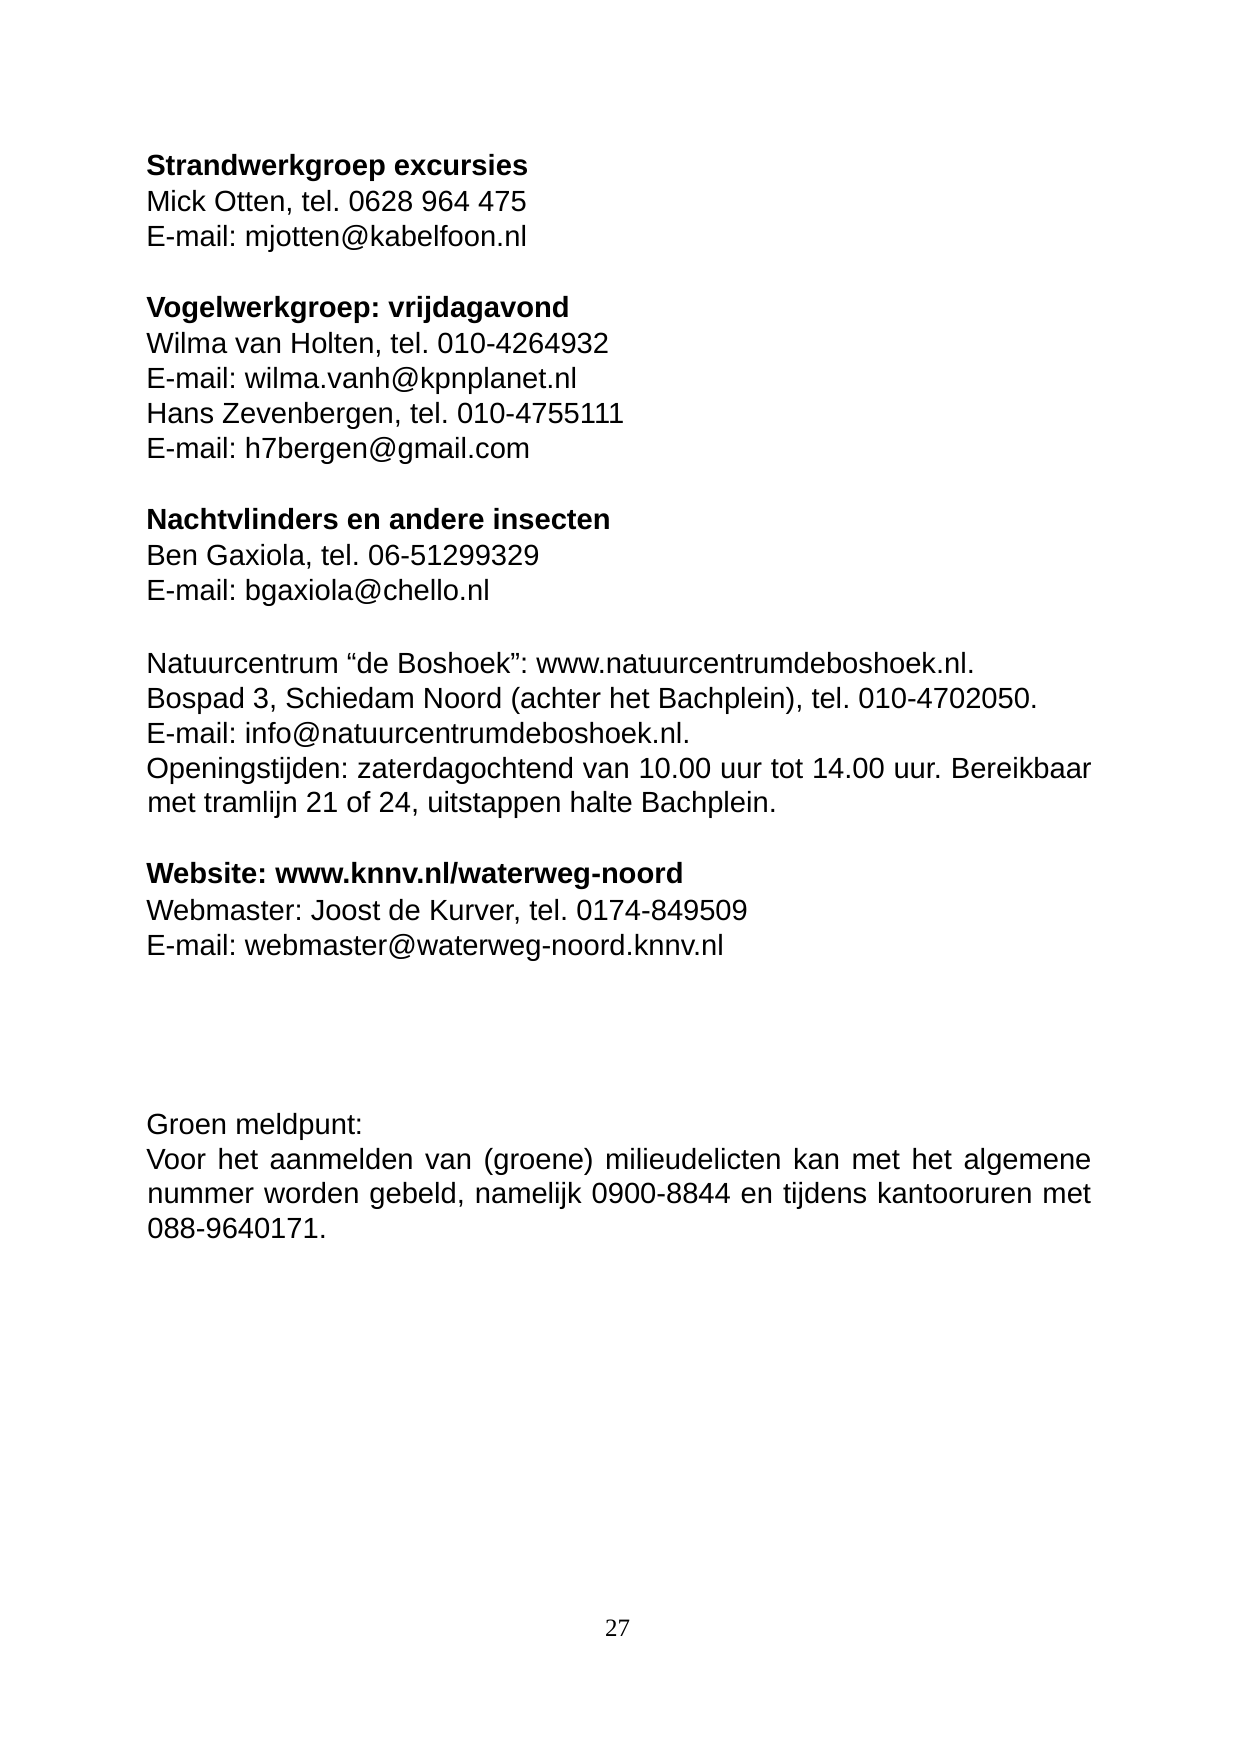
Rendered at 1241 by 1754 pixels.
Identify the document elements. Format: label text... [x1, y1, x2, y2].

text Hans Zevenbergen, tel. 010-4755111 [146, 396, 1093, 429]
text Webmaster: Joost de Kurver, tel. 0174-849509 [146, 893, 1093, 926]
text Wilma van Holten, tel. 010-4264932 [146, 326, 1093, 360]
text E-mail: webmaster@waterweg-noord.knnv.nl [146, 928, 1093, 961]
text E-mail: h7bergen@gmail.com [146, 431, 1093, 464]
text Groen meldpunt: [146, 1107, 1093, 1141]
subtitle Vogelwerkgroep: vrijdagavond [146, 290, 1093, 323]
text Bospad 3, Schiedam Noord (achter het Bachplein), tel. 010-4702050. [146, 681, 1093, 715]
text Ben Gaxiola, tel. 06-51299329 [146, 538, 1093, 572]
subtitle Website: www.knnv.nl/waterweg-noord [146, 856, 1093, 890]
text E-mail: bgaxiola@chello.nl [146, 573, 1093, 607]
text E-mail: mjotten@kabelfoon.nl [146, 219, 1093, 253]
text E-mail: info@natuurcentrumdeboshoek.nl. [146, 716, 1093, 750]
text Mick Otten, tel. 0628 964 475 [146, 184, 1093, 218]
text Natuurcentrum “de Boshoek”: www.natuurcentrumdeboshoek.nl. [146, 647, 1093, 680]
text Voor het aanmelden van (groene) milieudelicten kan met het algemene nummer worden gebeld, namelijk 0900-8844 en tijdens kantooruren met 088-9640171. [146, 1142, 1093, 1244]
subtitle Strandwerkgroep excursies [146, 148, 1093, 181]
text Openingstijden: zaterdagochtend van 10.00 uur tot 14.00 uur. Bereikbaar met tramlijn 21 of 24, uitstappen halte Bachplein. [146, 751, 1093, 819]
subtitle Nachtvlinders en andere insecten [146, 502, 1093, 535]
text E-mail: wilma.vanh@kpnplanet.nl [146, 361, 1093, 395]
